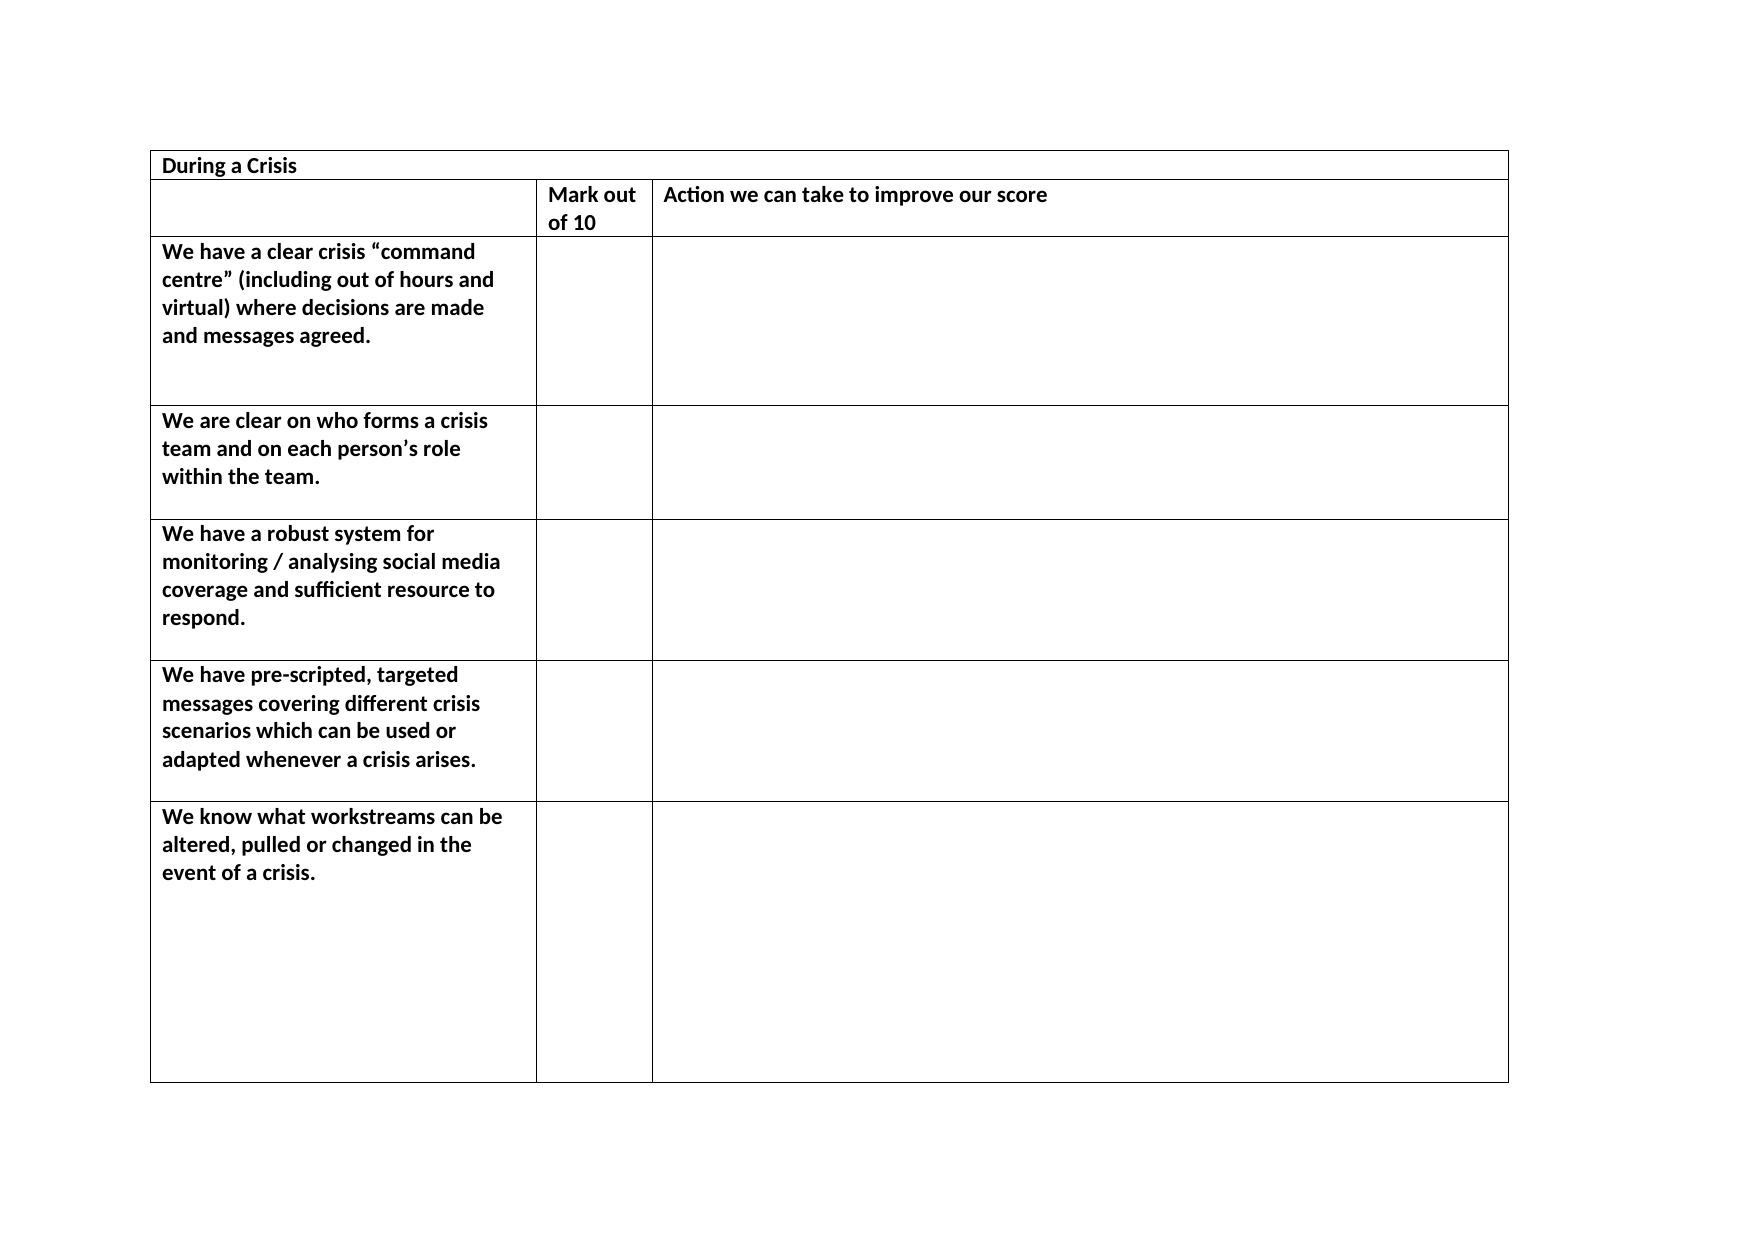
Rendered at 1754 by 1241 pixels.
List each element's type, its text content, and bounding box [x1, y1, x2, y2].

table_cell Action we can take to improve our score [653, 180, 1508, 236]
table_cell [653, 520, 1508, 659]
table_cell We are clear on who forms a crisis team and on each person’s role within the team. [151, 406, 536, 518]
table_cell Mark out of 10 [537, 180, 652, 236]
table_cell [653, 661, 1508, 801]
table_cell [653, 802, 1508, 1082]
table_cell [537, 802, 652, 1082]
table_cell [537, 406, 652, 518]
table_cell [653, 406, 1508, 518]
table_cell [537, 237, 652, 405]
table_cell [537, 520, 652, 659]
table_cell We know what workstreams can be altered, pulled or changed in the event of a crisis. [151, 802, 536, 1082]
table_cell We have a clear crisis “command centre” (including out of hours and virtual) where decisions are made and messages agreed. [151, 237, 536, 405]
table_cell [537, 661, 652, 801]
table_cell [151, 180, 536, 236]
table_cell [653, 237, 1508, 405]
table_cell During a Crisis [151, 151, 1508, 179]
table_cell We have pre-scripted, targeted messages covering different crisis scenarios which can be used or adapted whenever a crisis arises. [151, 661, 536, 801]
table_cell We have a robust system for monitoring / analysing social media coverage and sufficient resource to respond. [151, 520, 536, 659]
